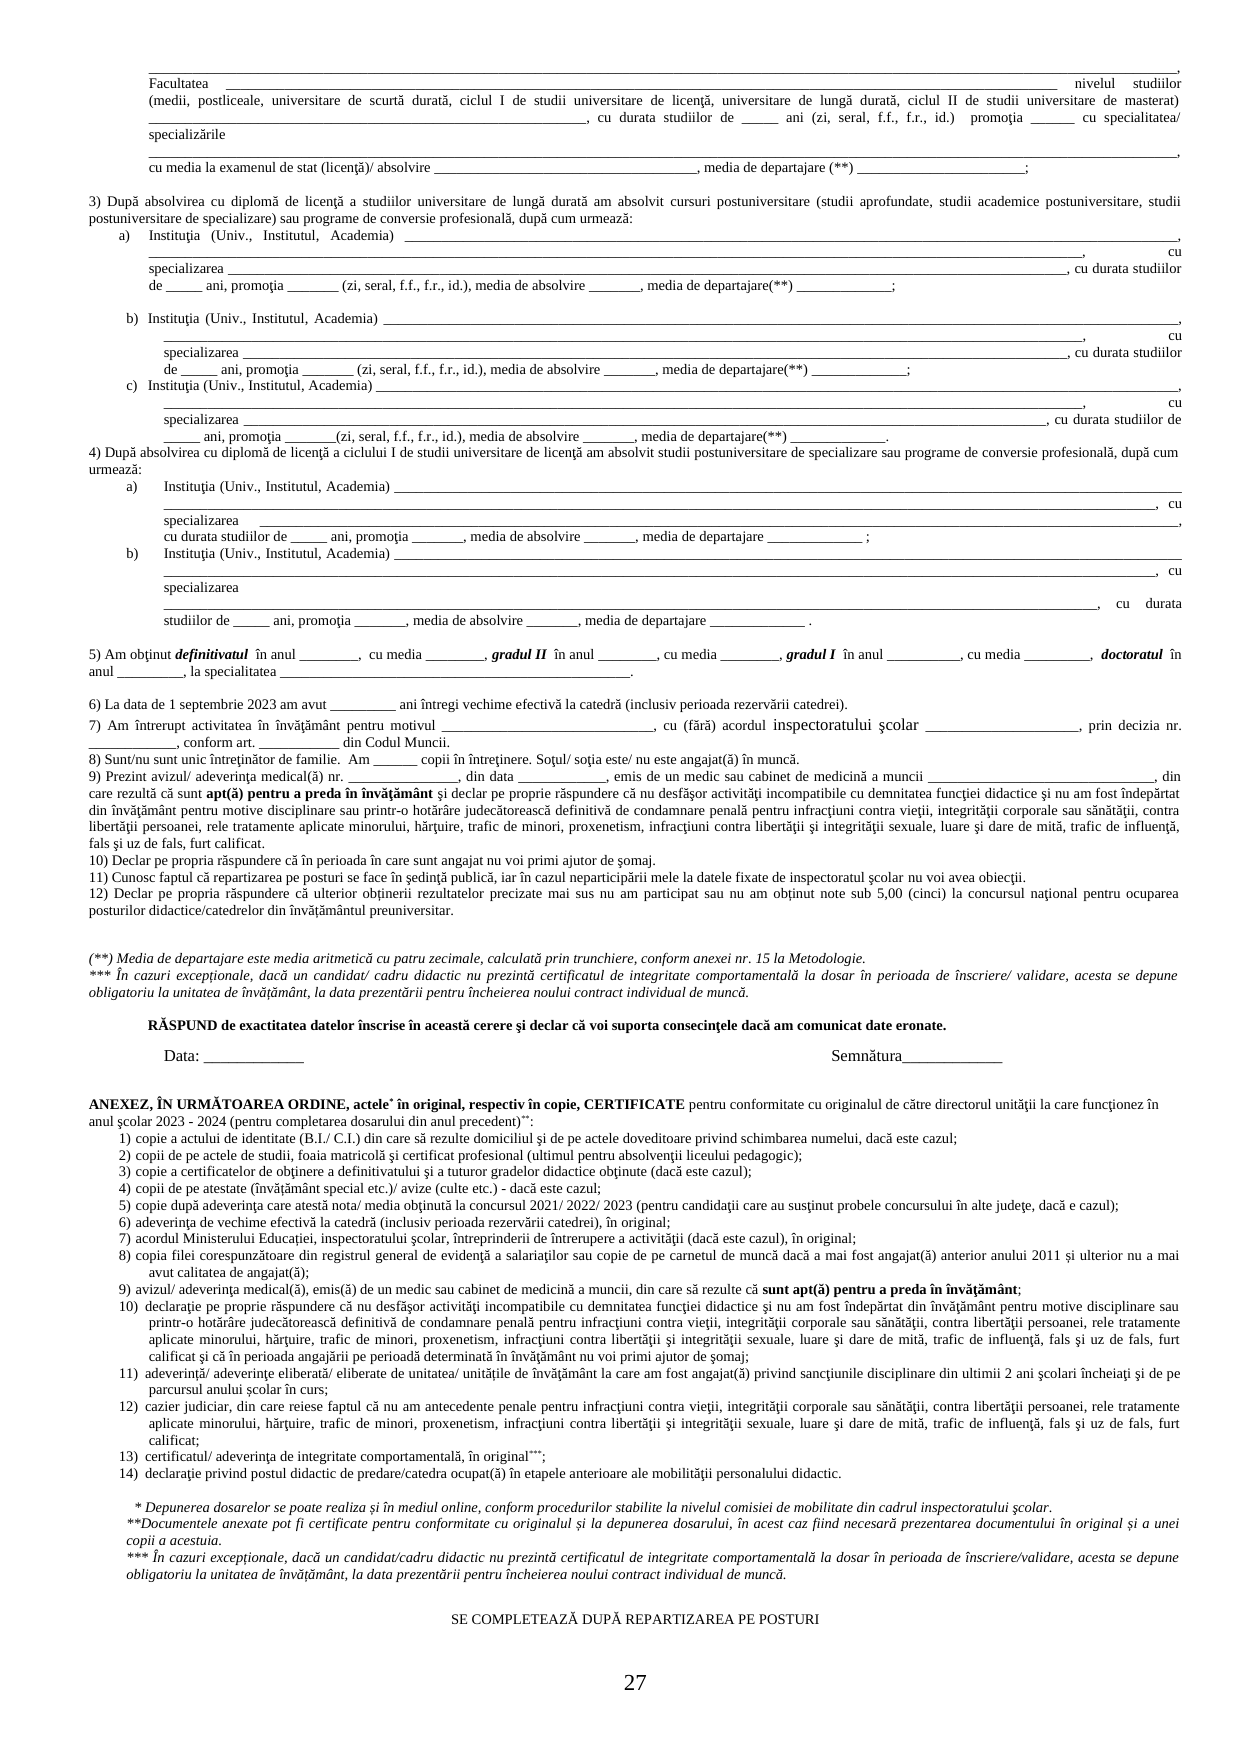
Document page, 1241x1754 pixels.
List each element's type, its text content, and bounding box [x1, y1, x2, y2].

text 6) La data de 1 septembrie 2023 am avut _________ ani întregi vechime efectivă la catedră (inclusiv perioada rezervării catedrei). [88, 696, 1182, 713]
list Instituţia (Univ., Institutul, Academia) __________________________________________________________________________________________________________, ________________________________________________________________________________________________________________________________, cu specializarea ___________________________________________________________________________________________________________________, cu durata studiilor de _____ ani, promoţia _______ (zi, seral, f.f., f.r., id.), media de absolvire _______, media de departajare(**) _____________; [118, 226, 1182, 293]
list copie a actului de identitate (B.I./ C.I.) din care să rezulte domiciliul şi de pe actele doveditoare privind schimbarea numelui, dacă este cazul; [118, 1129, 1182, 1146]
list Instituţia (Univ., Institutul, Academia) ______________________________________________________________________________________________________________, ______________________________________________________________________________________________________________________________, cu specializarea ______________________________________________________________________________________________________________, cu durata studiilor de _____ ani, promoţia _______(zi, seral, f.f., f.r., id.), media de absolvire _______, media de departajare(**) _____________. [126, 377, 1182, 444]
list Instituţia (Univ., Institutul, Academia) _____________________________________________________________________________________________________________, ______________________________________________________________________________________________________________________________, cu specializarea _________________________________________________________________________________________________________________, cu durata studiilor de _____ ani, promoţia _______ (zi, seral, f.f., f.r., id.), media de absolvire _______, media de departajare(**) _____________; [126, 310, 1182, 377]
list copii de pe atestate (învățământ special etc.)/ avize (culte etc.) - dacă este cazul; [118, 1180, 1182, 1197]
text 8) Sunt/nu sunt unic întreţinător de familie. Am ______ copii în întreţinere. Soţul/ soţia este/ nu este angajat(ă) în muncă. [88, 751, 1182, 768]
list declaraţie privind postul didactic de predare/catedra ocupat(ă) în etapele anterioare ale mobilităţii personalului didactic. [118, 1465, 1182, 1482]
text 5) Am obţinut definitivatul în anul ________, cu media ________, gradul II în anul ________, cu media ________, gradul I în anul __________, cu media _________, doctoratul în anul _________, la specialitatea ________________________________________________. [88, 646, 1182, 679]
text 9) Prezint avizul/ adeverinţa medical(ă) nr. _______________, din data ____________, emis de un medic sau cabinet de medicină a muncii _______________________________, din care rezultă că sunt apt(ă) pentru a preda în învăţământ şi declar pe proprie răspundere că nu desfăşor activităţi incompatibile cu demnitatea funcţiei didactice şi nu am fost îndepărtat din învăţământ pentru motive disciplinare sau printr-o hotărâre judecătorească definitivă de condamnare penală pentru infracţiuni contra vieţii, integrităţii corporale sau sănătăţii, contra libertăţii persoanei, rele tratamente aplicate minorului, hărţuire, trafic de minori, proxenetism, infracţiuni contra libertăţii şi integrităţii sexuale, luare şi dare de mită, trafic de influenţă, fals şi uz de fals, furt calificat. [88, 768, 1182, 852]
list declaraţie pe proprie răspundere că nu desfăşor activităţi incompatibile cu demnitatea funcţiei didactice şi nu am fost îndepărtat din învăţământ pentru motive disciplinare sau printr-o hotărâre judecătorească definitivă de condamnare penală pentru infracţiuni contra vieţii, integrităţii corporale sau sănătăţii, contra libertăţii persoanei, rele tratamente aplicate minorului, hărţuire, trafic de minori, proxenetism, infracţiuni contra libertăţii şi integrităţii sexuale, luare şi dare de mită, trafic de influenţă, fals şi uz de fals, furt calificat şi că în perioada angajării pe perioadă determinată în învăţământ nu voi primi ajutor de şomaj; [118, 1297, 1182, 1364]
text *** În cazuri excepționale, dacă un candidat/cadru didactic nu prezintă certificatul de integritate comportamentală la dosar în perioada de înscriere/validare, acesta se depune obligatoriu la unitatea de învățământ, la data prezentării pentru încheierea noului contract individual de muncă. [126, 1549, 1182, 1582]
list Instituţia (Univ., Institutul, Academia) ____________________________________________________________________________________________________________ ________________________________________________________________________________________________________________________________________, cu specializarea ________________________________________________________________________________________________________________________________, cu durata studiilor de _____ ani, promoţia _______, media de absolvire _______, media de departajare _____________ . [126, 545, 1182, 629]
list certificatul/ adeverinţa de integritate comportamentală, în original***; [118, 1448, 1182, 1465]
text SE COMPLETEAZĂ DUPĂ REPARTIZAREA PE POSTURI [88, 1611, 1182, 1628]
text Data: ____________ Semnătura____________ [88, 1046, 1182, 1065]
list cazier judiciar, din care reiese faptul că nu am antecedente penale pentru infracţiuni contra vieţii, integrităţii corporale sau sănătăţii, contra libertăţii persoanei, rele tratamente aplicate minorului, hărţuire, trafic de minori, proxenetism, infracţiuni contra libertăţii şi integrităţii sexuale, luare şi dare de mită, trafic de influenţă, fals şi uz de fals, furt calificat; [118, 1398, 1182, 1448]
text 12) Declar pe propria răspundere că ulterior obținerii rezultatelor precizate mai sus nu am participat sau nu am obținut note sub 5,00 (cinci) la concursul naţional pentru ocuparea posturilor didactice/catedrelor din învățământul preuniversitar. [88, 885, 1182, 919]
list adeverință/ adeverinţe eliberată/ eliberate de unitatea/ unitățile de învăţământ la care am fost angajat(ă) privind sancţiunile disciplinare din ultimii 2 ani şcolari încheiaţi şi de pe parcursul anului școlar în curs; [118, 1364, 1182, 1398]
text RĂSPUND de exactitatea datelor înscrise în această cerere şi declar că voi suporta consecinţele dacă am comunicat date eronate. [88, 1017, 1182, 1034]
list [118, 58, 1182, 176]
text 11) Cunosc faptul că repartizarea pe posturi se face în şedinţă publică, iar în cazul neparticipării mele la datele fixate de inspectoratul şcolar nu voi avea obiecţii. [88, 868, 1182, 885]
text 7) Am întrerupt activitatea în învăţământ pentru motivul _____________________________, cu (fără) acordul inspectoratului şcolar _____________________, prin decizia nr. ____________, conform art. ___________ din Codul Muncii. [88, 715, 1182, 751]
text 10) Declar pe propria răspundere că în perioada în care sunt angajat nu voi primi ajutor de şomaj. [88, 852, 1182, 868]
text 3) După absolvirea cu diplomă de licenţă a studiilor universitare de lungă durată am absolvit cursuri postuniversitare (studii aprofundate, studii academice postuniversitare, studii postuniversitare de specializare) sau programe de conversie profesională, după cum urmează: [88, 193, 1182, 226]
list copie după adeverinţa care atestă nota/ media obţinută la concursul 2021/ 2022/ 2023 (pentru candidaţii care au susţinut probele concursului în alte judeţe, dacă e cazul); [118, 1197, 1182, 1213]
list acordul Ministerului Educației, inspectoratului şcolar, întreprinderii de întrerupere a activităţii (dacă este cazul), în original; [118, 1230, 1182, 1247]
list avizul/ adeverinţa medical(ă), emis(ă) de un medic sau cabinet de medicină a muncii, din care să rezulte că sunt apt(ă) pentru a preda în învăţământ; [118, 1281, 1182, 1297]
text *** În cazuri excepționale, dacă un candidat/ cadru didactic nu prezintă certificatul de integritate comportamentală la dosar în perioada de înscriere/ validare, acesta se depune obligatoriu la unitatea de învățământ, la data prezentării pentru încheierea noului contract individual de muncă. [88, 967, 1182, 1000]
text **Documentele anexate pot fi certificate pentru conformitate cu originalul și la depunerea dosarului, în acest caz fiind necesară prezentarea documentului în original și a unei copii a acestuia. [126, 1515, 1182, 1549]
text 4) După absolvirea cu diplomă de licenţă a ciclului I de studii universitare de licenţă am absolvit studii postuniversitare de specializare sau programe de conversie profesională, după cum urmează: [88, 444, 1182, 478]
text * Depunerea dosarelor se poate realiza și în mediul online, conform procedurilor stabilite la nivelul comisiei de mobilitate din cadrul inspectoratului şcolar. [126, 1498, 1182, 1515]
list adeverinţa de vechime efectivă la catedră (inclusiv perioada rezervării catedrei), în original; [118, 1213, 1182, 1230]
list Instituţia (Univ., Institutul, Academia) ____________________________________________________________________________________________________________ ________________________________________________________________________________________________________________________________________, cu specializarea ______________________________________________________________________________________________________________________________, cu durata studiilor de _____ ani, promoţia _______, media de absolvire _______, media de departajare _____________ ; [126, 478, 1182, 545]
list copia filei corespunzătoare din registrul general de evidenţă a salariaţilor sau copie de pe carnetul de muncă dacă a mai fost angajat(ă) anterior anului 2011 și ulterior nu a mai avut calitatea de angajat(ă); [118, 1247, 1182, 1281]
text (**) Media de departajare este media aritmetică cu patru zecimale, calculată prin trunchiere, conform anexei nr. 15 la Metodologie. [88, 950, 1182, 967]
list copii de pe actele de studii, foaia matricolă şi certificat profesional (ultimul pentru absolvenţii liceului pedagogic); [118, 1146, 1182, 1163]
list copie a certificatelor de obţinere a definitivatului şi a tuturor gradelor didactice obţinute (dacă este cazul); [118, 1163, 1182, 1180]
text ANEXEZ, ÎN URMĂTOAREA ORDINE, actele* în original, respectiv în copie, CERTIFICATE pentru conformitate cu originalul de către directorul unităţii la care funcţionez în anul şcolar 2023 - 2024 (pentru completarea dosarului din anul precedent)**: [88, 1096, 1182, 1129]
